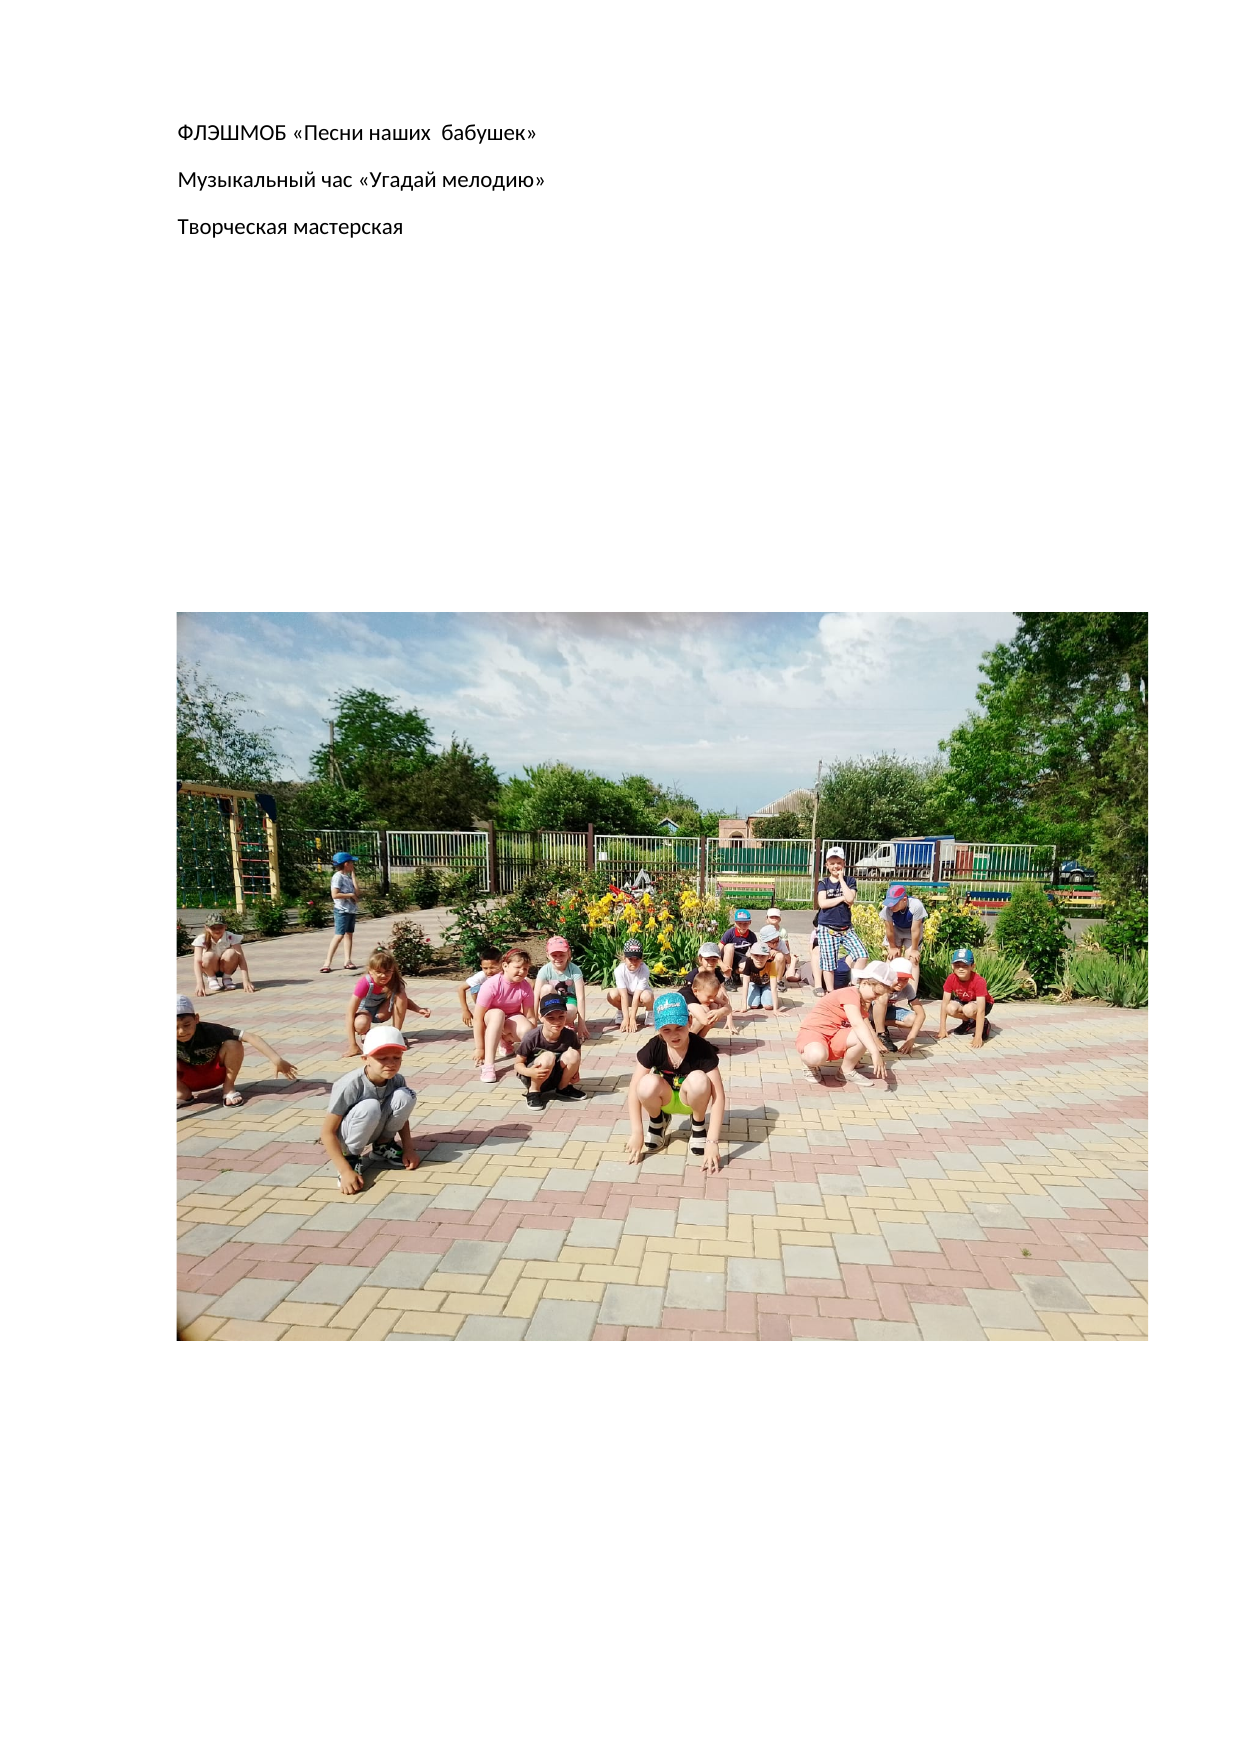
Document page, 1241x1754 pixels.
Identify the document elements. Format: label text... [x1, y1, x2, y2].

text Музыкальный час «Угадай мелодию» [177, 165, 1152, 193]
picture [176, 612, 1148, 1341]
text ФЛЭШМОБ «Песни наших бабушек» [177, 118, 1152, 146]
text Творческая мастерская [177, 212, 1152, 240]
